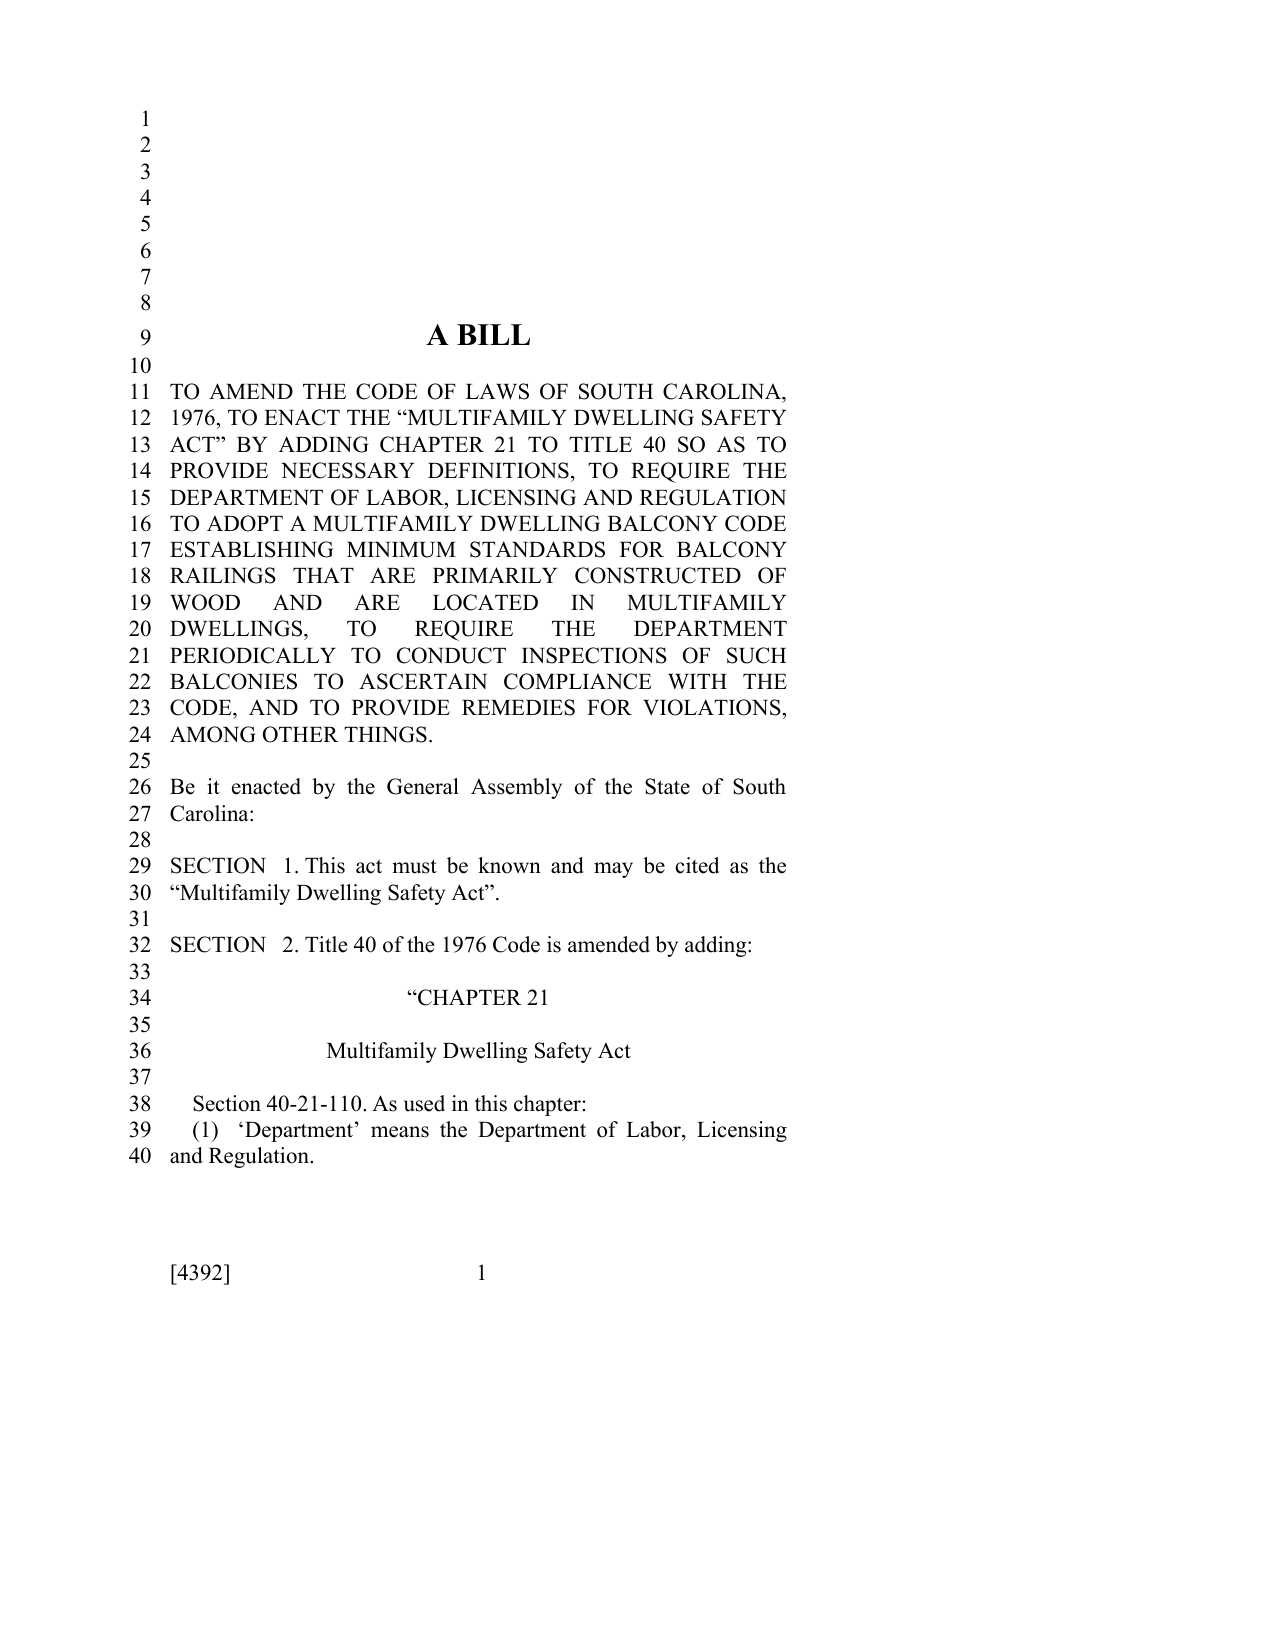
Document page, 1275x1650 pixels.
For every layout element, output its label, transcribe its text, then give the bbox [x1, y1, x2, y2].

text (1) ‘Department’ means the Department of Labor, Licensing and Regulation. [169, 1116, 787, 1169]
text Section 40-21-110. As used in this chapter: [169, 1090, 787, 1116]
text TO AMEND THE CODE OF LAWS OF SOUTH CAROLINA, 1976, TO ENACT THE “MULTIFAMILY DWELLING SAFETY ACT” BY ADDING CHAPTER 21 TO TITLE 40 SO AS TO PROVIDE NECESSARY DEFINITIONS, TO REQUIRE THE DEPARTMENT OF LABOR, LICENSING AND REGULATION TO ADOPT A MULTIFAMILY DWELLING BALCONY CODE ESTABLISHING MINIMUM STANDARDS FOR BALCONY RAILINGS THAT ARE PRIMARILY CONSTRUCTED OF WOOD AND ARE LOCATED IN MULTIFAMILY DWELLINGS, TO REQUIRE THE DEPARTMENT PERIODICALLY TO CONDUCT INSPECTIONS OF SUCH BALCONIES TO ASCERTAIN COMPLIANCE WITH THE CODE, AND TO PROVIDE REMEDIES FOR VIOLATIONS, AMONG OTHER THINGS. [169, 378, 787, 747]
text SECTION 2. Title 40 of the 1976 Code is amended by adding: [169, 932, 787, 958]
text Multifamily Dwelling Safety Act [169, 1037, 787, 1063]
text A BILL [169, 316, 787, 352]
text SECTION 1. This act must be known and may be cited as the “Multifamily Dwelling Safety Act”. [169, 852, 787, 905]
text “CHAPTER 21 [169, 984, 787, 1011]
text Be it enacted by the General Assembly of the State of South Carolina: [169, 773, 787, 826]
